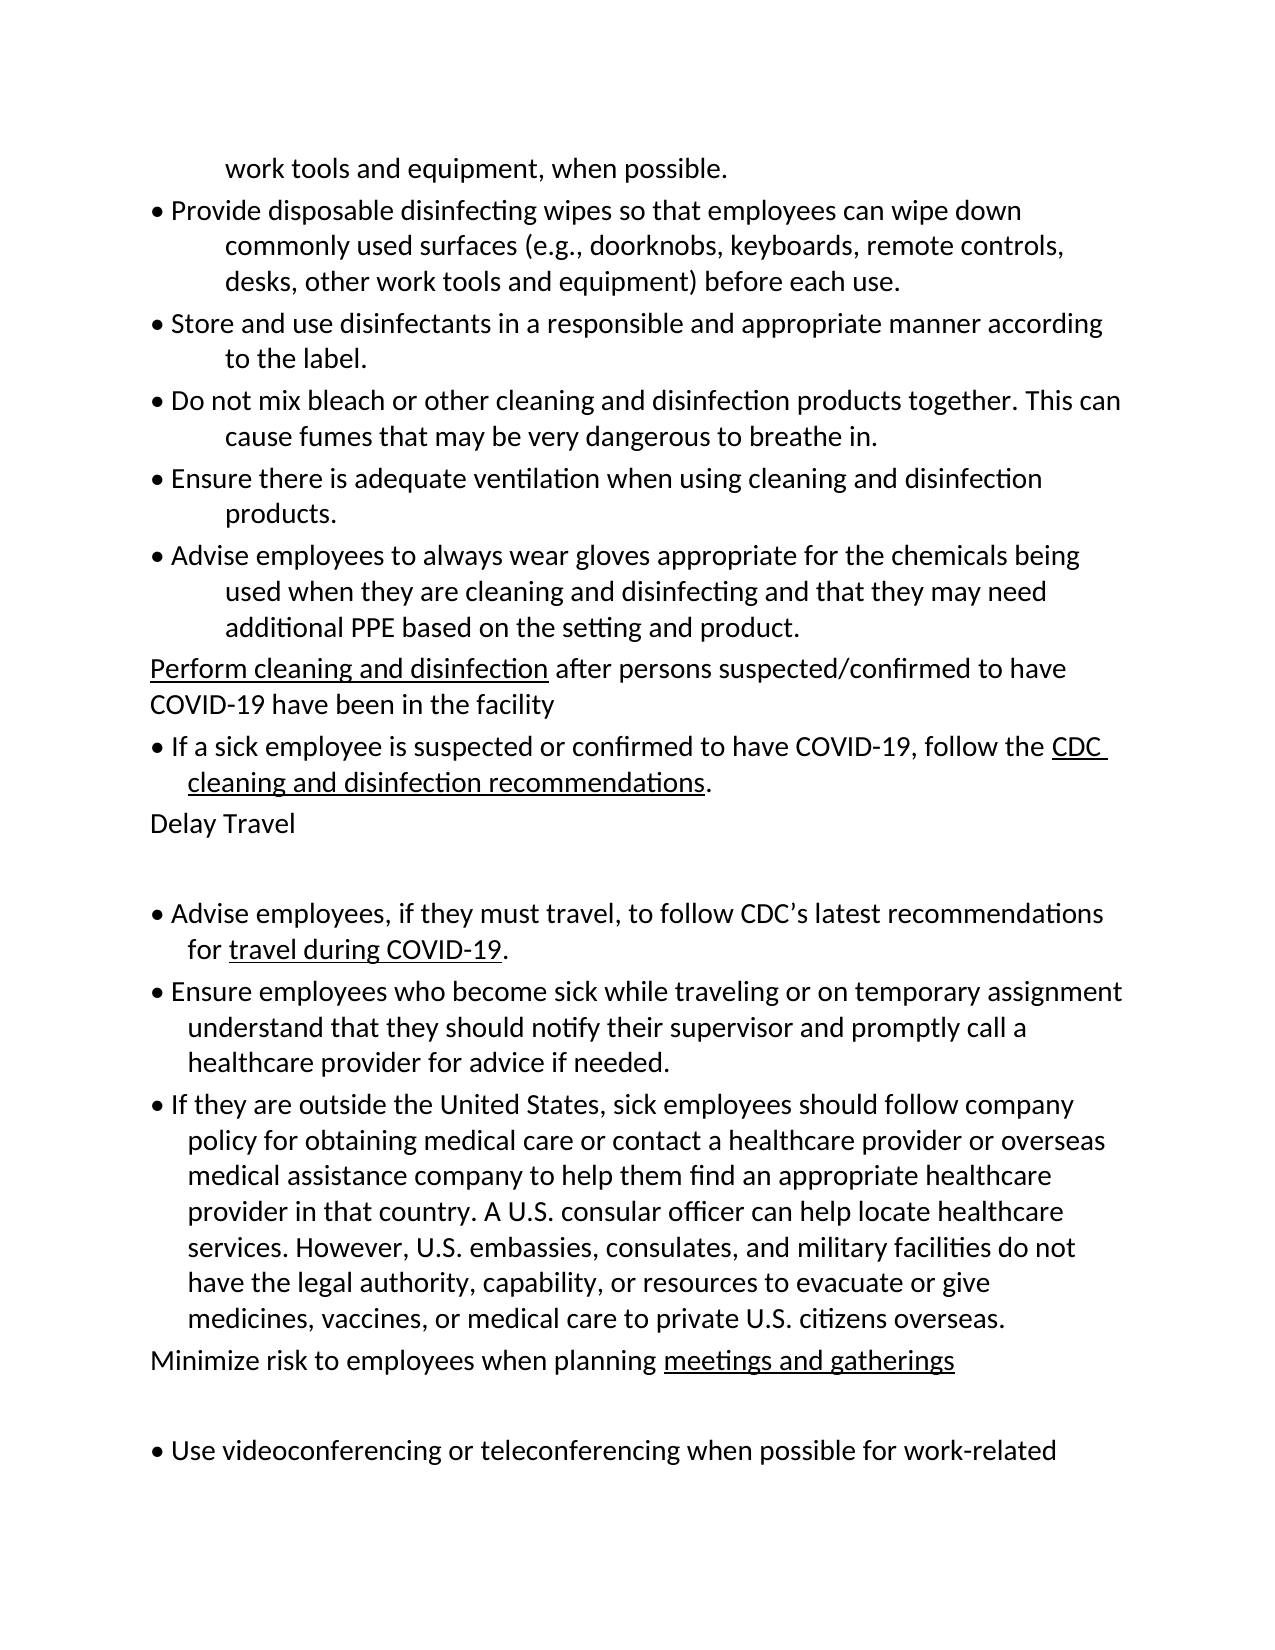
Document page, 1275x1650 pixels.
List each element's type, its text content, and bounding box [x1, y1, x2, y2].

text • Ensure employees who become sick while traveling or on temporary assignment understand that they should notify their supervisor and promptly call a healthcare provider for advice if needed. [150, 973, 1125, 1080]
text • Advise employees, if they must travel, to follow CDC’s latest recommendations for travel during COVID-19. [150, 896, 1125, 967]
text • Advise employees to always wear gloves appropriate for the chemicals being used when they are cleaning and disinfecting and that they may need additional PPE based on the setting and product. [150, 537, 1125, 644]
text • Store and use disinfectants in a responsible and appropriate manner according to the label. [150, 305, 1125, 376]
text Perform cleaning and disinfection after persons suspected/confirmed to have COVID-19 have been in the facility [150, 651, 1125, 722]
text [150, 1432, 1125, 1467]
text • Provide disposable disinfecting wipes so that employees can wipe down commonly used surfaces (e.g., doorknobs, keyboards, remote controls, desks, other work tools and equipment) before each use. [150, 192, 1125, 299]
text • If they are outside the United States, sick employees should follow company policy for obtaining medical care or contact a healthcare provider or overseas medical assistance company to help them find an appropriate healthcare provider in that country. A U.S. consular officer can help locate healthcare services. However, U.S. embassies, consulates, and military facilities do not have the legal authority, capability, or resources to evacuate or give medicines, vaccines, or medical care to private U.S. citizens overseas. [150, 1086, 1125, 1336]
text Minimize risk to employees when planning meetings and gatherings [150, 1342, 1125, 1377]
text • Ensure there is adequate ventilation when using cleaning and disinfection products. [150, 460, 1125, 531]
text • Do not mix bleach or other cleaning and disinfection products together. This can cause fumes that may be very dangerous to breathe in. [150, 382, 1125, 454]
text Delay Travel [150, 806, 1125, 841]
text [150, 150, 1125, 186]
text • If a sick employee is suspected or confirmed to have COVID-19, follow the CDC cleaning and disinfection recommendations. [150, 728, 1125, 799]
